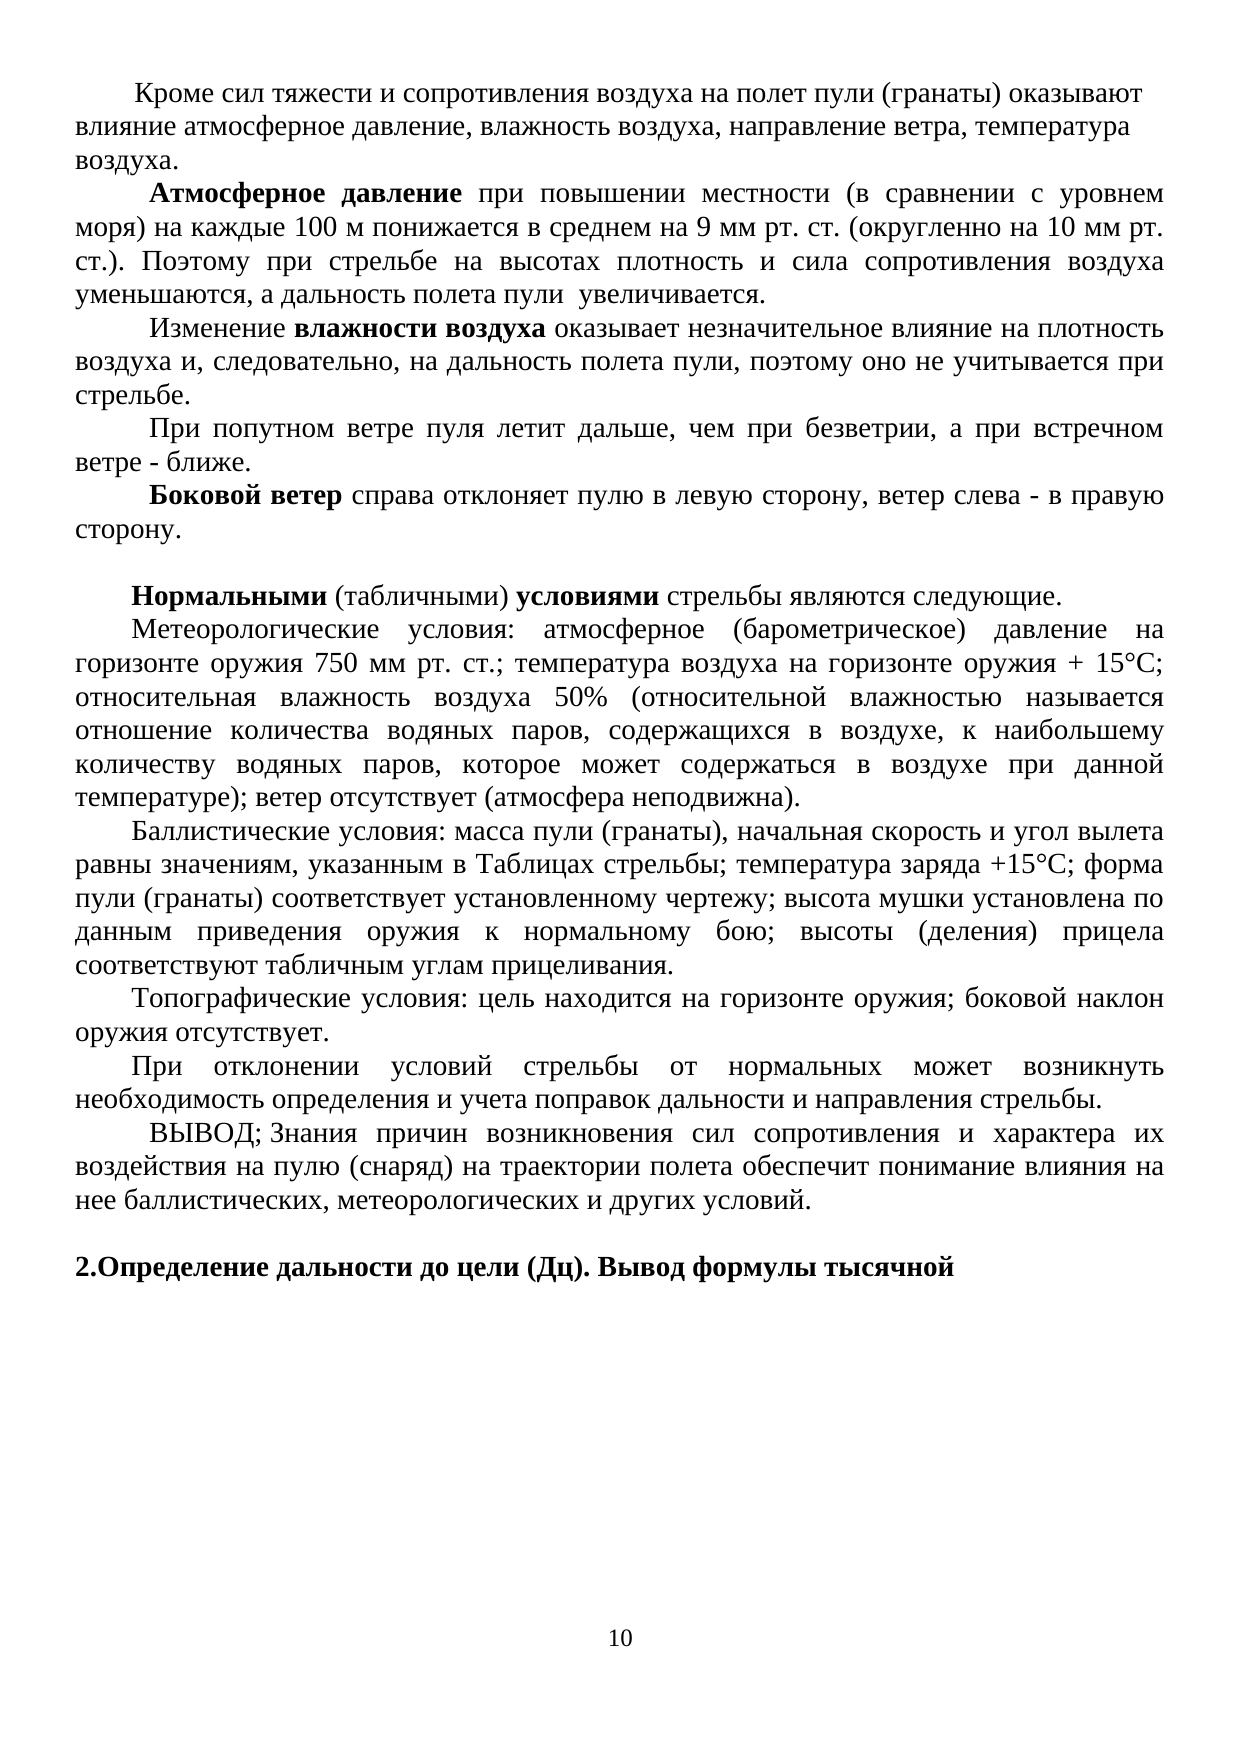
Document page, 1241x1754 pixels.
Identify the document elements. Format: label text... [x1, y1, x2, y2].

text Баллистические условия: масса пули (гранаты), начальная скорость и угол вылета равны значениям, указанным в Таблицах стрельбы; температура заряда +15°С; форма пули (гранаты) соответствует установленному чертежу; высота мушки установлена по данным приведения оружия к нормальному бою; высоты (деления) прицела соответствуют табличным углам прицеливания. [75, 813, 1165, 981]
text При попутном ветре пуля летит дальше, чем при безветрии, а при встречном ветре - ближе. [75, 410, 1165, 477]
text Кроме сил тяжести и сопротивления воздуха на полет пули (гранаты) оказывают влияние атмосферное давление, влажность воздуха, направление ветра, температура воздуха. [75, 75, 1165, 176]
text Изменение влажности воздуха оказывает незначительное влияние на плотность воздуха и, следовательно, на дальность полета пули, поэтому оно не учитывается при стрельбе. [75, 310, 1165, 410]
text 2.Определение дальности до цели (Дц). Вывод формулы тысячной [75, 1249, 1165, 1282]
text Метеорологические условия: атмосферное (барометрическое) давление на горизонте оружия рт. ст.; температура воздуха на горизонте оружия + 15°С; относительная влажность воздуха 50% (относительной влажностью называется отношение количества водяных паров, содержащихся в воздухе, к наибольшему количеству водяных паров, которое может содержаться в воздухе при данной температуре); ветер отсутствует (атмосфера неподвижна). [75, 612, 1165, 813]
text При отклонении условий стрельбы от нормальных может возникнуть необходимость определения и учета поправок дальности и направления стрельбы. [75, 1048, 1165, 1115]
text ВЫВОД; Знания причин возникновения сил сопротивления и характера их воздействия на пулю (снаряд) на траектории полета обеспечит понимание влияния на нее баллистических, метеорологических и других условий. [75, 1115, 1165, 1215]
text Топографические условия: цель находится на горизонте оружия; боковой наклон оружия отсутствует. [75, 981, 1165, 1048]
text Нормальными (табличными) условиями стрельбы являются следующие. [75, 578, 1165, 612]
text Атмосферное давление при повышении местности (в сравнении с уровнем моря) на каждые понижается в среднем на рт. ст. (округленно на рт. ст.). Поэтому при стрельбе на высотах плотность и сила сопротивления воздуха уменьшаются, а дальность полета пули увеличивается. [75, 176, 1165, 310]
text Боковой ветер справа отклоняет пулю в левую сторону, ветер слева - в правую сторону. [75, 477, 1165, 544]
